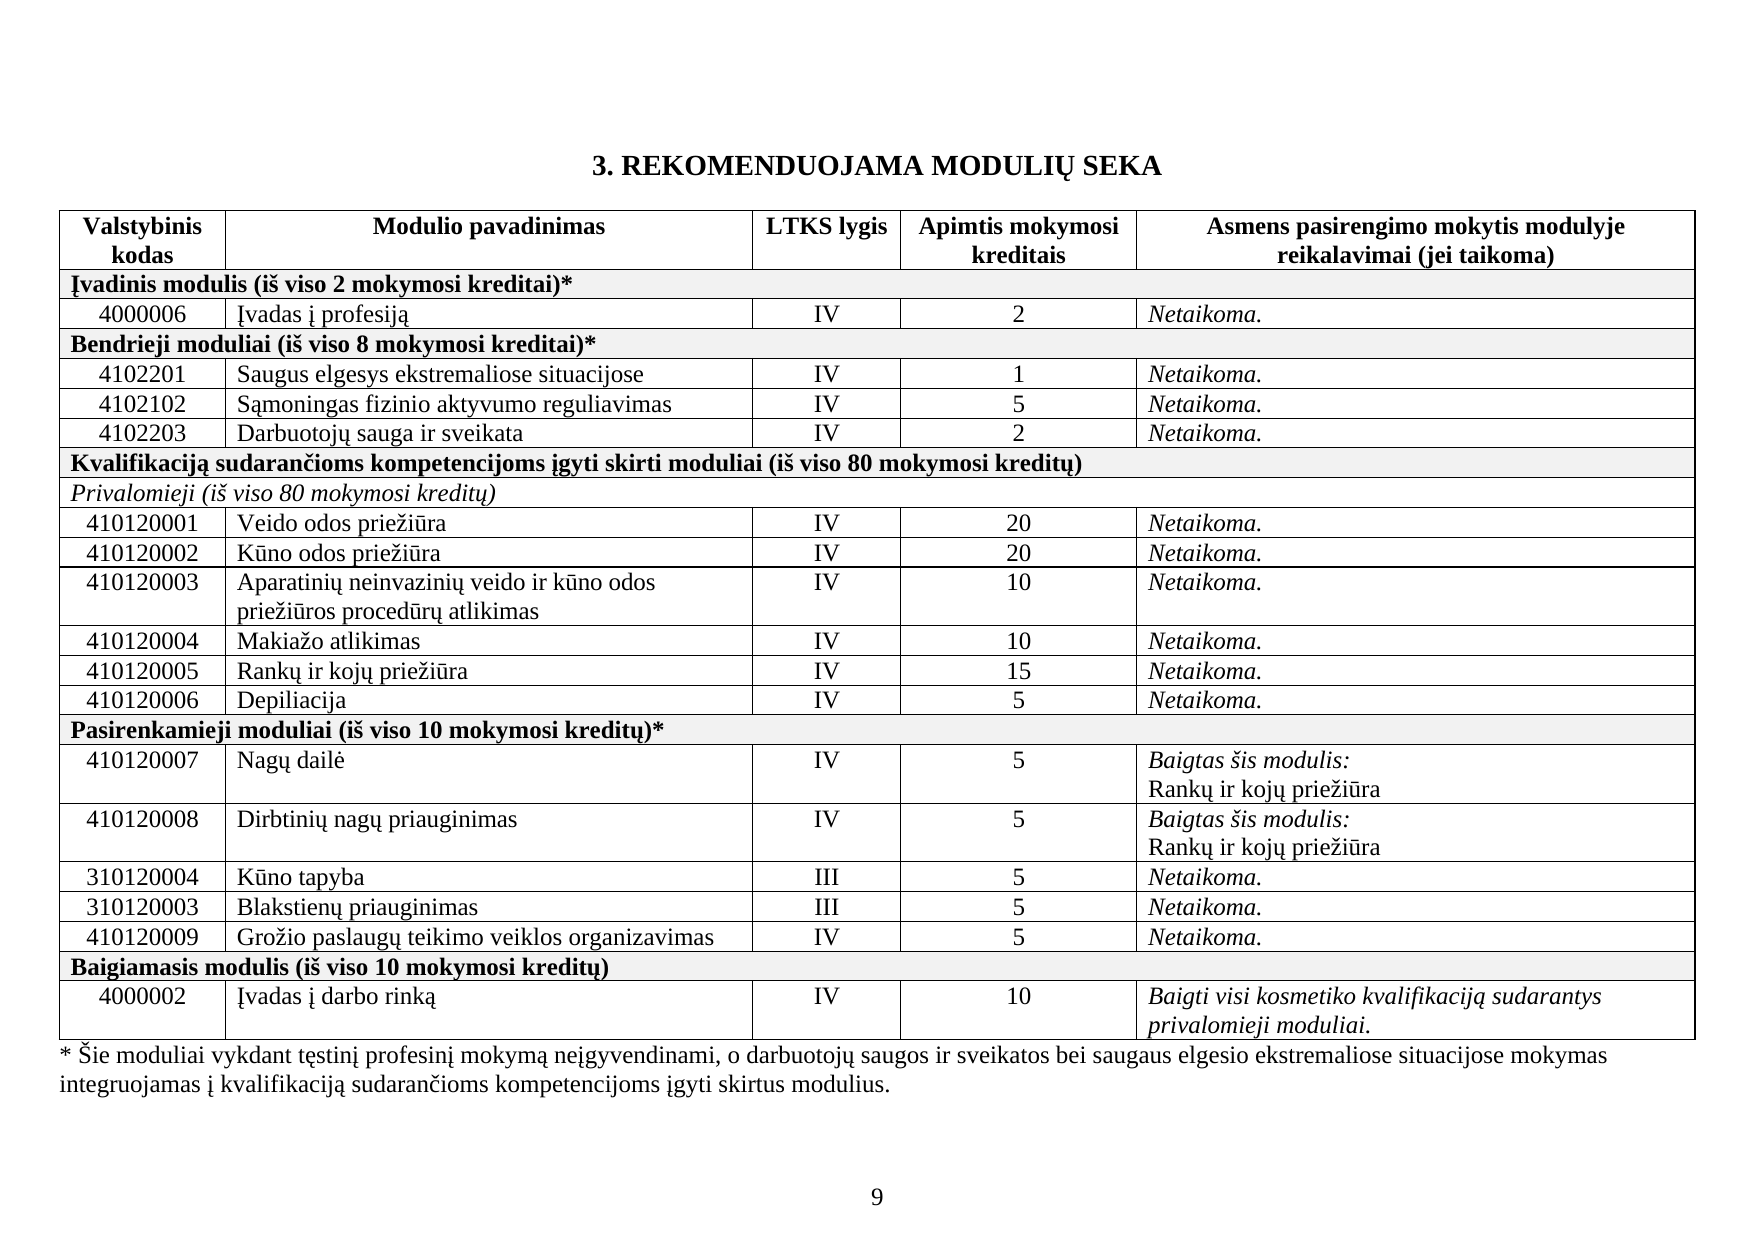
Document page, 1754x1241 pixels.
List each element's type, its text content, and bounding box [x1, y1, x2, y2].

table_cell Aparatinių neinvazinių veido ir kūno odos priežiūros procedūrų atlikimas [226, 568, 752, 625]
table_cell 410120003 [60, 568, 225, 625]
table_cell Netaikoma. [1137, 892, 1694, 921]
table_cell IV [753, 299, 900, 328]
table_cell 4000002 [60, 981, 225, 1039]
table_cell Depiliacija [226, 686, 752, 714]
table_cell 410120002 [60, 538, 225, 566]
table_cell Veido odos priežiūra [226, 508, 752, 537]
table_cell 20 [901, 538, 1136, 566]
table_header LTKS lygis [753, 211, 900, 268]
table_cell IV [753, 686, 900, 714]
table_cell Blakstienų priauginimas [226, 892, 752, 921]
table_cell 410120001 [60, 508, 225, 537]
table_cell Saugus elgesys ekstremaliose situacijose [226, 359, 752, 388]
text 3. REKOMENDUOJAMA MODULIŲ SEKA [59, 148, 1695, 181]
table_cell Baigtas šis modulis: Rankų ir kojų priežiūra [1137, 804, 1694, 861]
text * Šie moduliai vykdant tęstinį profesinį mokymą neįgyvendinami, o darbuotojų saugos ir sveikatos bei saugaus elgesio ekstremaliose situacijose mokymas integruojamas į kvalifikaciją sudarančioms kompetencijoms įgyti skirtus modulius. [59, 1040, 1695, 1097]
table_cell Bendrieji moduliai (iš viso 8 mokymosi kreditai)* [60, 329, 1694, 358]
table_cell IV [753, 419, 900, 447]
table_cell Netaikoma. [1137, 626, 1694, 655]
table_cell 2 [901, 299, 1136, 328]
table_cell IV [753, 804, 900, 861]
table_cell Įvadas į profesiją [226, 299, 752, 328]
table_header Valstybinis kodas [60, 211, 225, 268]
table_cell 5 [901, 745, 1136, 803]
table_cell 4000006 [60, 299, 225, 328]
table_header Apimtis mokymosi kreditais [901, 211, 1136, 268]
table_cell 1 [901, 359, 1136, 388]
table_cell Dirbtinių nagų priauginimas [226, 804, 752, 861]
table_cell III [753, 862, 900, 891]
table_cell Baigtas šis modulis: Rankų ir kojų priežiūra [1137, 745, 1694, 803]
table_cell Baigiamasis modulis (iš viso 10 mokymosi kreditų) [60, 952, 1694, 980]
table_cell IV [753, 745, 900, 803]
table_cell Darbuotojų sauga ir sveikata [226, 419, 752, 447]
table_cell 5 [901, 686, 1136, 714]
table_cell Netaikoma. [1137, 922, 1694, 951]
table_cell 20 [901, 508, 1136, 537]
table_cell 5 [901, 922, 1136, 951]
table_cell IV [753, 568, 900, 625]
table_cell 410120004 [60, 626, 225, 655]
table_cell Įvadas į darbo rinką [226, 981, 752, 1039]
table_cell IV [753, 508, 900, 537]
table_cell 5 [901, 862, 1136, 891]
table_cell 4102203 [60, 419, 225, 447]
table_cell Netaikoma. [1137, 508, 1694, 537]
table_cell 5 [901, 804, 1136, 861]
table_cell Netaikoma. [1137, 568, 1694, 625]
table_cell Netaikoma. [1137, 538, 1694, 566]
table_cell Sąmoningas fizinio aktyvumo reguliavimas [226, 389, 752, 417]
table_cell IV [753, 922, 900, 951]
table_cell Kvalifikaciją sudarančioms kompetencijoms įgyti skirti moduliai (iš viso 80 mokymosi kreditų) [60, 448, 1694, 477]
table_cell Netaikoma. [1137, 299, 1694, 328]
table_cell Nagų dailė [226, 745, 752, 803]
table_cell IV [753, 626, 900, 655]
table_cell IV [753, 359, 900, 388]
table_cell Netaikoma. [1137, 656, 1694, 684]
table_header Asmens pasirengimo mokytis modulyje reikalavimai (jei taikoma) [1137, 211, 1694, 268]
table_cell 15 [901, 656, 1136, 684]
table_cell 410120008 [60, 804, 225, 861]
table_cell 310120003 [60, 892, 225, 921]
table_cell 2 [901, 419, 1136, 447]
table_cell Grožio paslaugų teikimo veiklos organizavimas [226, 922, 752, 951]
table_cell IV [753, 981, 900, 1039]
table_cell Makiažo atlikimas [226, 626, 752, 655]
table_cell Baigti visi kosmetiko kvalifikaciją sudarantys privalomieji moduliai. [1137, 981, 1694, 1039]
table_cell 410120007 [60, 745, 225, 803]
table_cell Netaikoma. [1137, 862, 1694, 891]
table_cell III [753, 892, 900, 921]
table_cell 410120006 [60, 686, 225, 714]
table_cell 5 [901, 892, 1136, 921]
table_cell Pasirenkamieji moduliai (iš viso 10 mokymosi kreditų)* [60, 715, 1694, 744]
table_cell 10 [901, 981, 1136, 1039]
table_cell 4102102 [60, 389, 225, 417]
table_header Modulio pavadinimas [226, 211, 752, 268]
table_cell 10 [901, 626, 1136, 655]
table_cell 410120009 [60, 922, 225, 951]
table_cell 5 [901, 389, 1136, 417]
table_cell Netaikoma. [1137, 686, 1694, 714]
table_cell 310120004 [60, 862, 225, 891]
table_cell Kūno tapyba [226, 862, 752, 891]
table_cell 410120005 [60, 656, 225, 684]
table_cell IV [753, 389, 900, 417]
table_cell Kūno odos priežiūra [226, 538, 752, 566]
table_cell 4102201 [60, 359, 225, 388]
table_cell Netaikoma. [1137, 359, 1694, 388]
table_cell Rankų ir kojų priežiūra [226, 656, 752, 684]
table_cell Netaikoma. [1137, 389, 1694, 417]
table_cell 10 [901, 568, 1136, 625]
table_cell IV [753, 538, 900, 566]
table_cell Privalomieji (iš viso 80 mokymosi kreditų) [60, 478, 1694, 507]
table_cell IV [753, 656, 900, 684]
table_cell Netaikoma. [1137, 419, 1694, 447]
table_cell Įvadinis modulis (iš viso 2 mokymosi kreditai)* [60, 270, 1694, 298]
